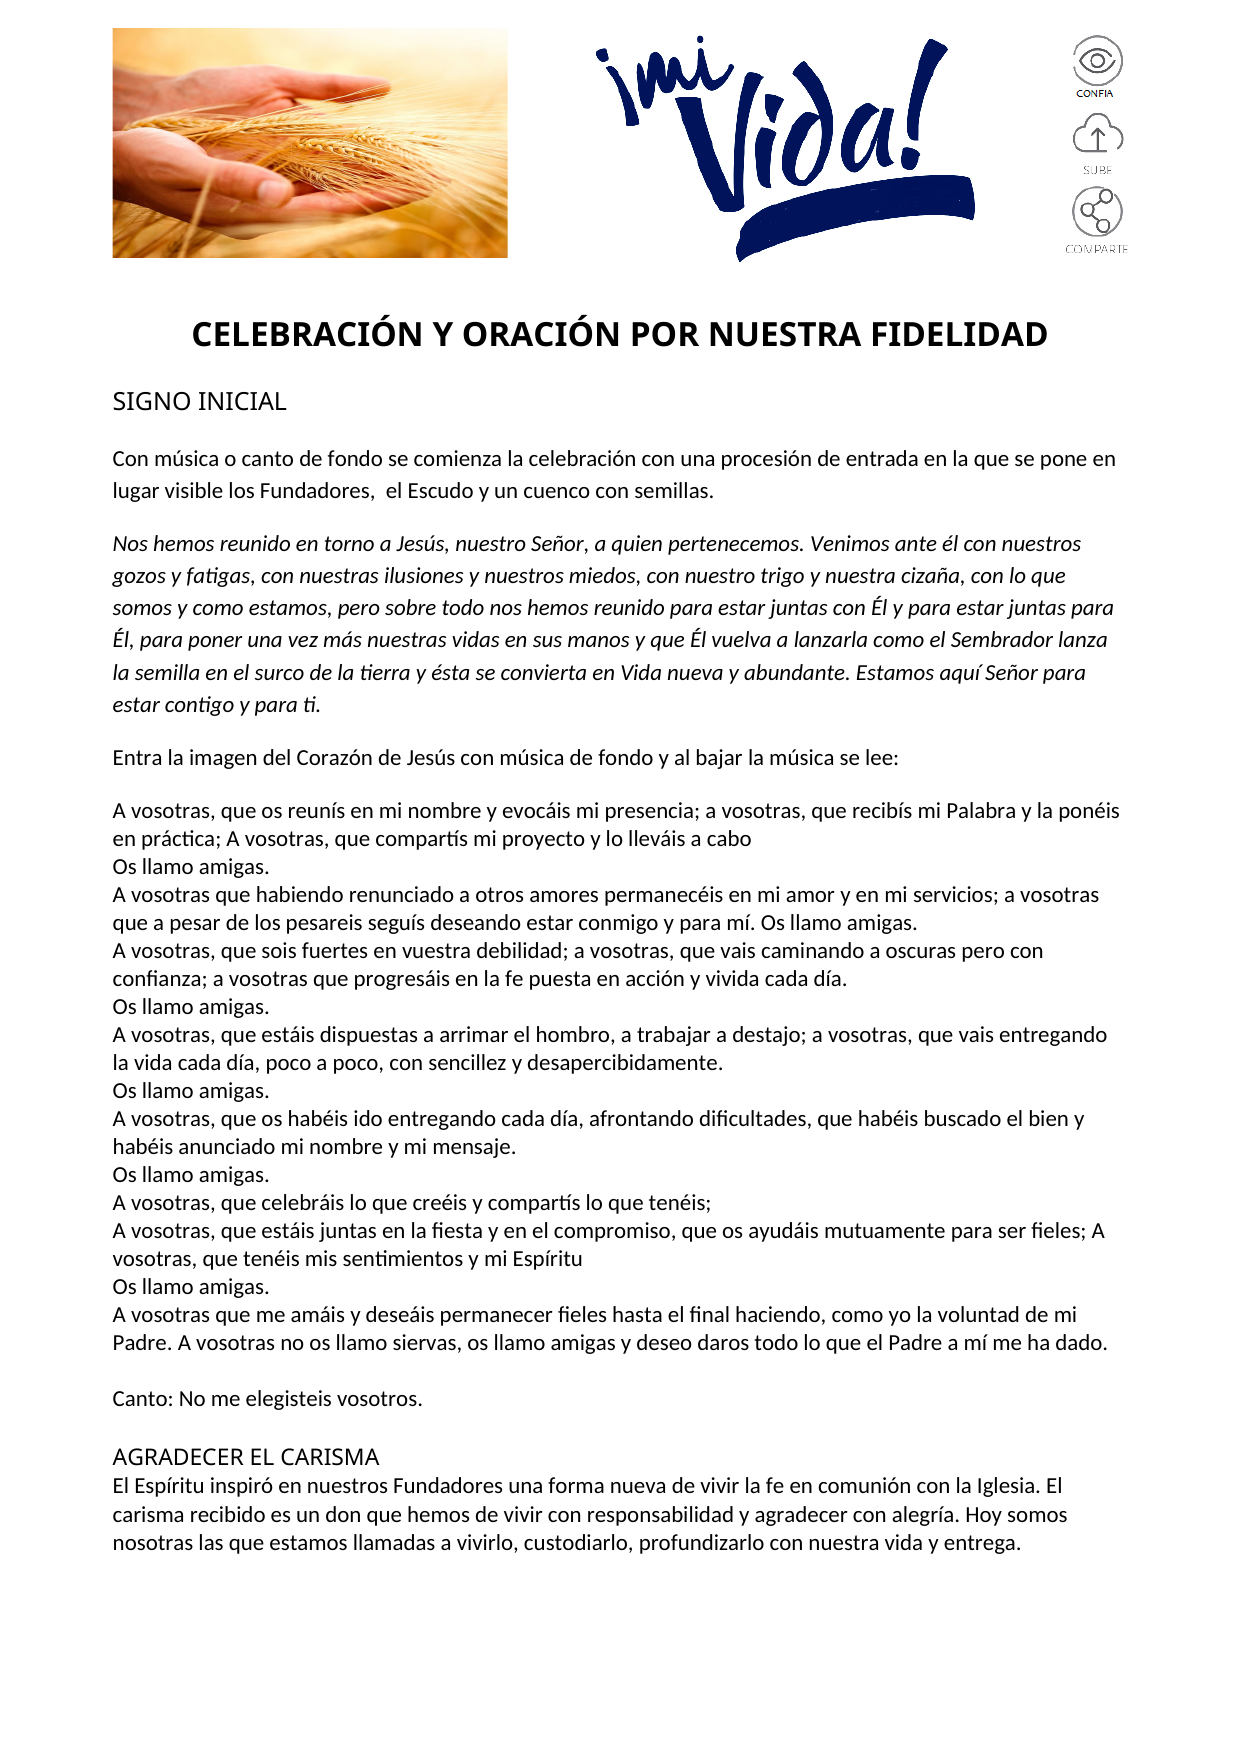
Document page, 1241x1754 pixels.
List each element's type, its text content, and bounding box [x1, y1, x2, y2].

text El Espíritu inspiró en nuestros Fundadores una forma nueva de vivir la fe en comunión con la Iglesia. El carisma recibido es un don que hemos de vivir con responsabilidad y agradecer con alegría. Hoy somos nosotras las que estamos llamadas a vivirlo, custodiarlo, profundizarlo con nuestra vida y entrega. [112, 1472, 1128, 1556]
text AGRADECER EL CARISMA [112, 1440, 1128, 1472]
text Nos hemos reunido en torno a Jesús, nuestro Señor, a quien pertenecemos. Venimos ante él con nuestros gozos y fatigas, con nuestras ilusiones y nuestros miedos, con nuestro trigo y nuestra cizaña, con lo que somos y como estamos, pero sobre todo nos hemos reunido para estar juntas con Él y para estar juntas para Él, para poner una vez más nuestras vidas en sus manos y que Él vuelva a lanzarla como el Sembrador lanza la semilla en el surco de la tierra y ésta se convierta en Vida nueva y abundante. Estamos aquí Señor para estar contigo y para ti. [112, 529, 1128, 718]
text A vosotras, que estáis juntas en la fiesta y en el compromiso, que os ayudáis mutuamente para ser fieles; A vosotras, que tenéis mis sentimientos y mi Espíritu [112, 1216, 1128, 1272]
text Canto: No me elegisteis vosotros. [112, 1384, 1128, 1412]
text A vosotras, que os habéis ido entregando cada día, afrontando dificultades, que habéis buscado el bien y habéis anunciado mi nombre y mi mensaje. [112, 1104, 1128, 1160]
picture [571, 28, 1139, 266]
picture [112, 28, 508, 258]
text Entra la imagen del Corazón de Jesús con música de fondo y al bajar la música se lee: [112, 743, 1128, 771]
text Os llamo amigas. [112, 992, 1128, 1020]
text SIGNO INICIAL [112, 384, 1128, 418]
text Os llamo amigas. [112, 852, 1128, 880]
text A vosotras que me amáis y deseáis permanecer fieles hasta el final haciendo, como yo la voluntad de mi Padre. A vosotras no os llamo siervas, os llamo amigas y deseo daros todo lo que el Padre a mí me ha dado. [112, 1300, 1128, 1356]
text Os llamo amigas. [112, 1160, 1128, 1188]
text CELEBRACIÓN Y ORACIÓN POR NUESTRA FIDELIDAD [112, 311, 1128, 356]
text A vosotras, que sois fuertes en vuestra debilidad; a vosotras, que vais caminando a oscuras pero con confianza; a vosotras que progresáis en la fe puesta en acción y vivida cada día. [112, 936, 1128, 992]
text Con música o canto de fondo se comienza la celebración con una procesión de entrada en la que se pone en lugar visible los Fundadores, el Escudo y un cuenco con semillas. [112, 444, 1128, 504]
text A vosotras que habiendo renunciado a otros amores permanecéis en mi amor y en mi servicios; a vosotras que a pesar de los pesareis seguís deseando estar conmigo y para mí. Os llamo amigas. [112, 880, 1128, 936]
text Os llamo amigas. [112, 1272, 1128, 1300]
text A vosotras, que celebráis lo que creéis y compartís lo que tenéis; [112, 1188, 1128, 1216]
text Os llamo amigas. [112, 1076, 1128, 1104]
text A vosotras, que os reunís en mi nombre y evocáis mi presencia; a vosotras, que recibís mi Palabra y la ponéis en práctica; A vosotras, que compartís mi proyecto y lo lleváis a cabo [112, 796, 1128, 852]
text A vosotras, que estáis dispuestas a arrimar el hombro, a trabajar a destajo; a vosotras, que vais entregando la vida cada día, poco a poco, con sencillez y desapercibidamente. [112, 1020, 1128, 1076]
